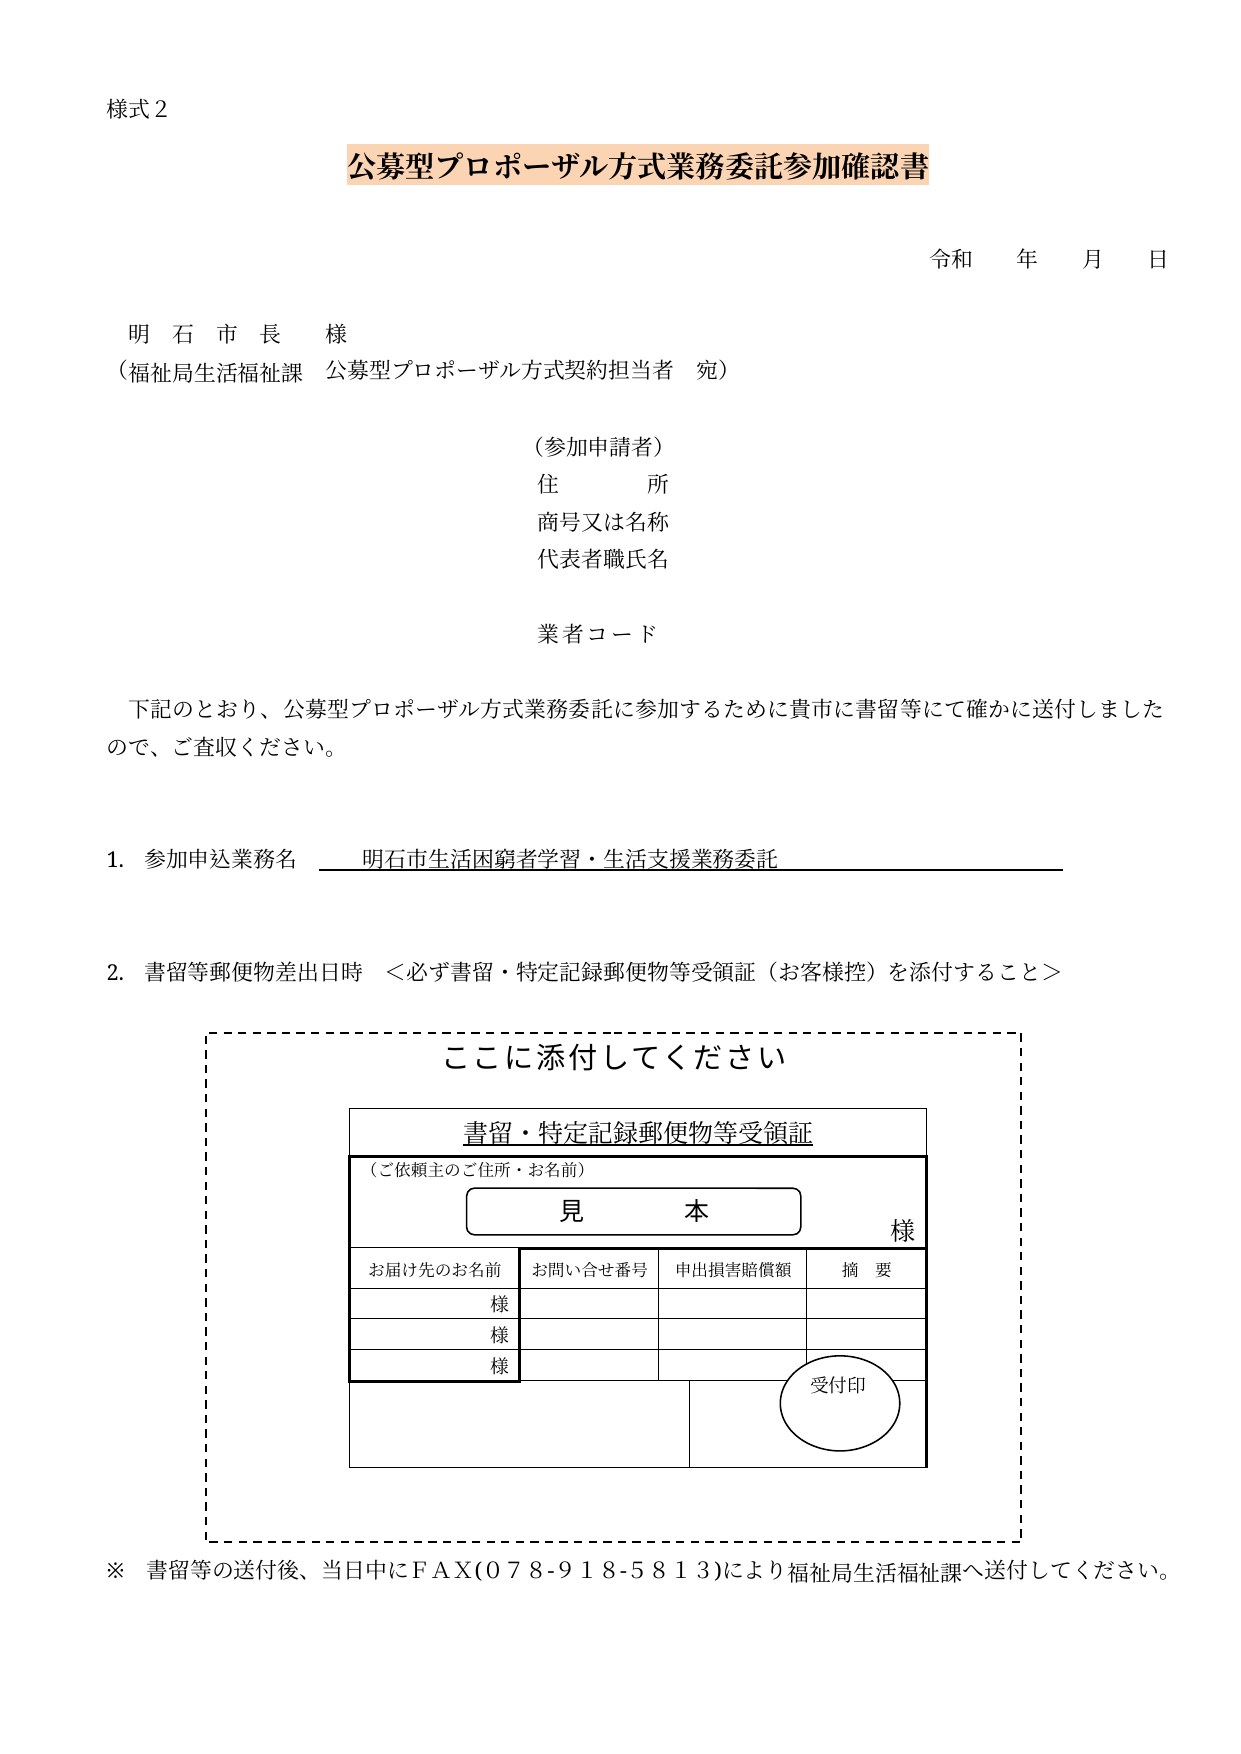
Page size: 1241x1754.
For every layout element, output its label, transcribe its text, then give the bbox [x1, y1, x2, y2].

table_cell [521, 1350, 658, 1380]
table_cell [690, 1381, 925, 1467]
table_cell 摘 要 [807, 1250, 925, 1287]
table_cell [521, 1289, 658, 1318]
table_cell [659, 1289, 806, 1318]
table_cell 申出損害賠償額 [659, 1250, 806, 1287]
table_cell [521, 1319, 658, 1349]
table_cell 様 [351, 1350, 518, 1380]
table_cell 様 [351, 1289, 518, 1318]
table_cell [807, 1289, 925, 1318]
text 公募型プロポーザル方式業務委託参加確認書 [106, 127, 1169, 202]
text （参加申請者） [106, 427, 1169, 464]
table_cell （ご依頼主のご住所・お名前） 様 [351, 1158, 925, 1247]
text 代表者職氏名 [537, 539, 1169, 577]
table_cell [350, 1381, 689, 1467]
table_cell [659, 1350, 806, 1380]
table_cell [807, 1319, 925, 1349]
text ※ 書留等の送付後、当日中にＦＡＸ(０７８-９１８-５８１３)により福祉局生活福祉課へ送付してください。 [106, 1552, 1169, 1589]
text （福祉局生活福祉課 公募型プロポーザル方式契約担当者 宛） [106, 352, 1169, 389]
text 業者コード [537, 614, 755, 652]
text 下記のとおり、公募型プロポーザル方式業務委託に参加するために貴市に書留等にて確かに送付しましたので、ご査収ください。 [106, 689, 1169, 764]
table_cell [807, 1350, 925, 1380]
text 様式２ [106, 89, 1169, 127]
text 住 所 [537, 464, 1169, 502]
text 明 石 市 長 様 [106, 314, 1169, 352]
list 参加申込業務名 明石市生活困窮者学習・生活支援業務委託 [106, 839, 1169, 877]
table_cell お届け先のお名前 [351, 1248, 518, 1287]
table_cell 様 [351, 1319, 518, 1349]
table_cell お問い合せ番号 [521, 1250, 658, 1287]
list 書留等郵便物差出日時 ＜必ず書留・特定記録郵便物等受領証（お客様控）を添付すること＞ [106, 952, 1169, 989]
text 商号又は名称 [537, 502, 1169, 539]
table_cell [659, 1319, 806, 1349]
text 令和 年 月 日 [106, 239, 1169, 277]
table_header 書留・特定記録郵便物等受領証 [350, 1109, 926, 1154]
